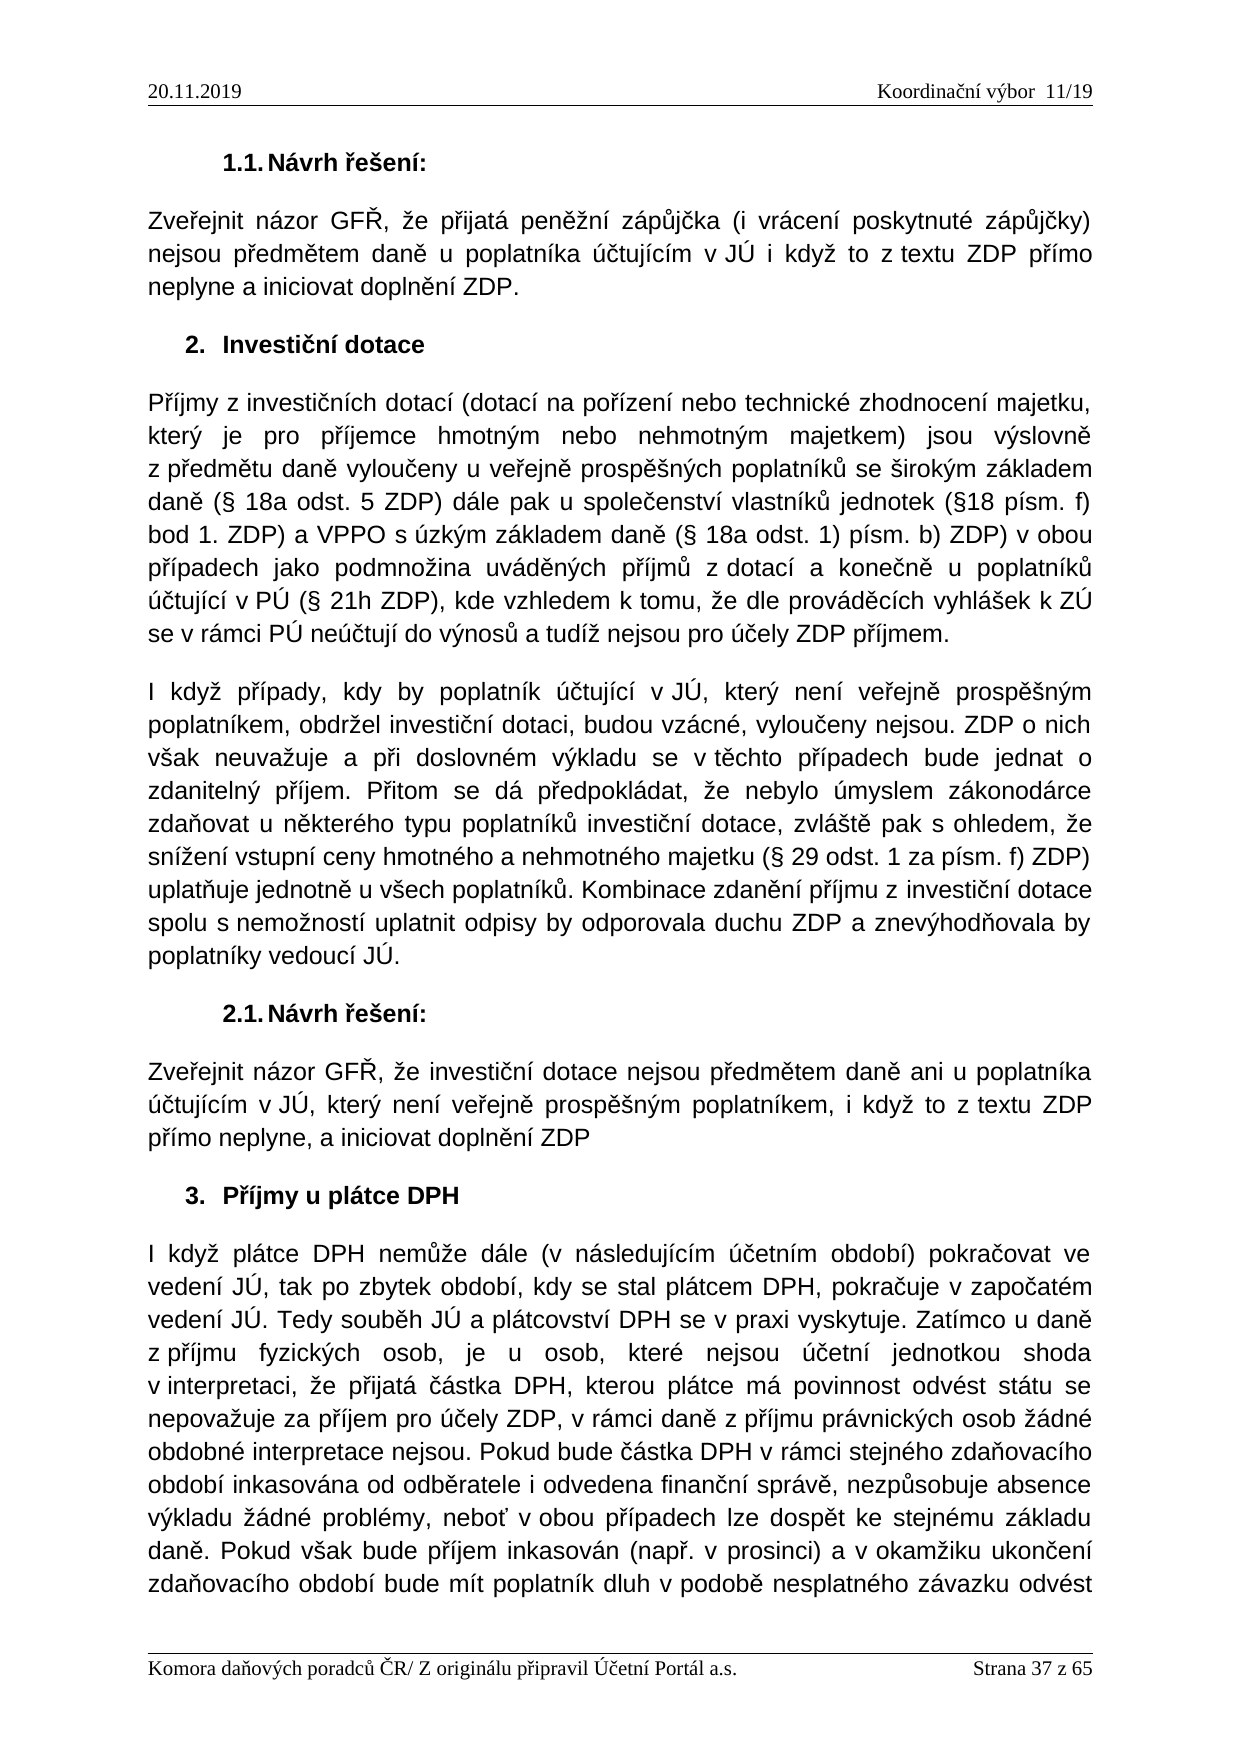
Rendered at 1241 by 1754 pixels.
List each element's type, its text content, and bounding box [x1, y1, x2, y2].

text Příjmy z investičních dotací (dotací na pořízení nebo technické zhodnocení majetku, který je pro příjemce hmotným nebo nehmotným majetkem) jsou výslovně z předmětu daně vyloučeny u veřejně prospěšných poplatníků se širokým základem daně (§ 18a odst. 5 ZDP) dále pak u společenství vlastníků jednotek (§18 písm. f) bod 1. ZDP) a VPPO s úzkým základem daně (§ 18a odst. 1) písm. b) ZDP) v obou případech jako podmnožina uváděných příjmů z dotací a konečně u poplatníků účtující v PÚ (§ 21h ZDP), kde vzhledem k tomu, že dle prováděcích vyhlášek k ZÚ se v rámci PÚ neúčtují do výnosů a tudíž nejsou pro účely ZDP příjmem. [148, 388, 1093, 648]
list Návrh řešení: [222, 148, 1093, 176]
list Investiční dotace [185, 330, 1093, 358]
list Návrh řešení: [222, 999, 1093, 1028]
text Zveřejnit názor GFŘ, že investiční dotace nejsou předmětem daně ani u poplatníka účtujícím v JÚ, který není veřejně prospěšným poplatníkem, i když to z textu ZDP přímo neplyne, a iniciovat doplnění ZDP [148, 1057, 1093, 1152]
text I když případy, kdy by poplatník účtující v JÚ, který není veřejně prospěšným poplatníkem, obdržel investiční dotaci, budou vzácné, vyloučeny nejsou. ZDP o nich však neuvažuje a při doslovném výkladu se v těchto případech bude jednat o zdanitelný příjem. Přitom se dá předpokládat, že nebylo úmyslem zákonodárce zdaňovat u některého typu poplatníků investiční dotace, zvláště pak s ohledem, že snížení vstupní ceny hmotného a nehmotného majetku (§ 29 odst. 1 za písm. f) ZDP) uplatňuje jednotně u všech poplatníků. Kombinace zdanění příjmu z investiční dotace spolu s nemožností uplatnit odpisy by odporovala duchu ZDP a znevýhodňovala by poplatníky vedoucí JÚ. [148, 677, 1093, 970]
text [148, 1239, 1093, 1598]
text Zveřejnit názor GFŘ, že přijatá peněžní zápůjčka (i vrácení poskytnuté zápůjčky) nejsou předmětem daně u poplatníka účtujícím v JÚ i když to z textu ZDP přímo neplyne a iniciovat doplnění ZDP. [148, 206, 1093, 300]
list Příjmy u plátce DPH [185, 1181, 1093, 1210]
